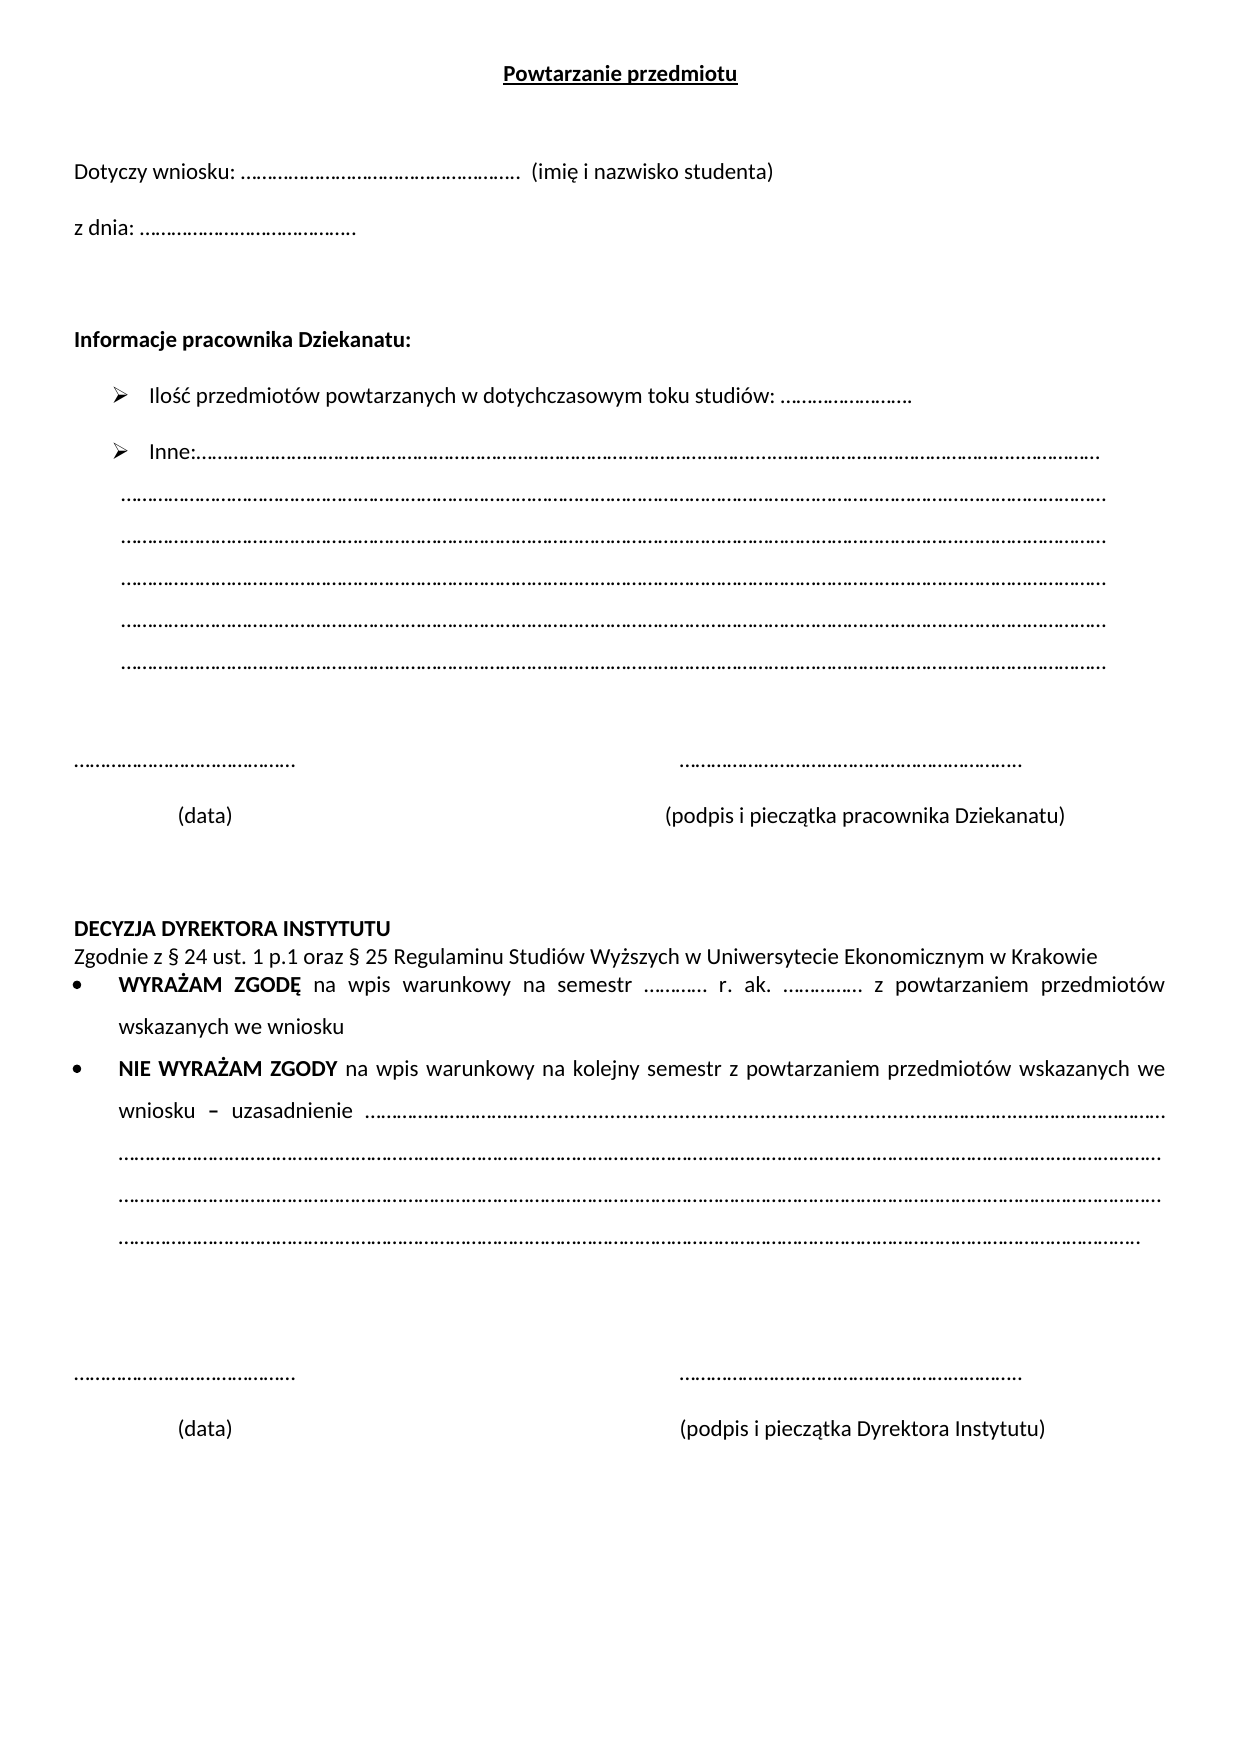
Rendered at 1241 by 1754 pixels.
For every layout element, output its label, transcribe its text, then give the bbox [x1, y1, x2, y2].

list WYRAŻAM ZGODĘ na wpis warunkowy na semestr ………… r. ak. …………… z powtarzaniem przedmiotów wskazanych we wniosku [73, 971, 1167, 1041]
text …………………………………………………………………………………………………………………………………………….……………………… [121, 521, 1167, 549]
text …………………………………… ……………………………………………………….. [74, 1358, 1167, 1386]
text …………………………………………………………………………………………………………………………………………….……………………… [121, 563, 1167, 591]
text Powtarzanie przedmiotu [74, 59, 1167, 87]
list Inne:……………………………………………………………………………………………....………………………………………..…………… [111, 437, 1167, 465]
text …………………………………………………………………………………………………………………………………………….……………………… [121, 647, 1167, 675]
text Informacje pracownika Dziekanatu: [74, 325, 1167, 353]
text Dotyczy wniosku: …………………………………………….. (imię i nazwisko studenta) [74, 157, 1167, 185]
text (data) (podpis i pieczątka Dyrektora Instytutu) [177, 1414, 1167, 1442]
text (data) (podpis i pieczątka pracownika Dziekanatu) [177, 801, 1167, 829]
text ………………………………………………………………………………………………………………………………………….………………………… [121, 479, 1167, 507]
text z dnia: ………………………………….. [74, 213, 1167, 241]
list Ilość przedmiotów powtarzanych w dotychczasowym toku studiów: ……………………. [111, 381, 1167, 409]
text Zgodnie z § 24 ust. 1 p.1 oraz § 25 Regulaminu Studiów Wyższych w Uniwersytecie Ekonomicznym w Krakowie [74, 942, 1167, 971]
text DECYZJA DYREKTORA INSTYTUTU [74, 914, 1167, 942]
text …………………………………………………………………………………………………………………………………………….……………………… [121, 605, 1167, 633]
text …………………………………… ……………………………………………………….. [74, 745, 1167, 773]
list NIE WYRAŻAM ZGODY na wpis warunkowy na kolejny semestr z powtarzaniem przedmiotów wskazanych we wniosku – uzasadnienie ………………………….......................................................................……………..……………………… ………………………………………………………………………………………………………………………………………………………………………………………………………………………………………………………………………………………………………………………………………………………………………………………………………………………………………………………………………………………………………………………………………….. [73, 1054, 1167, 1250]
